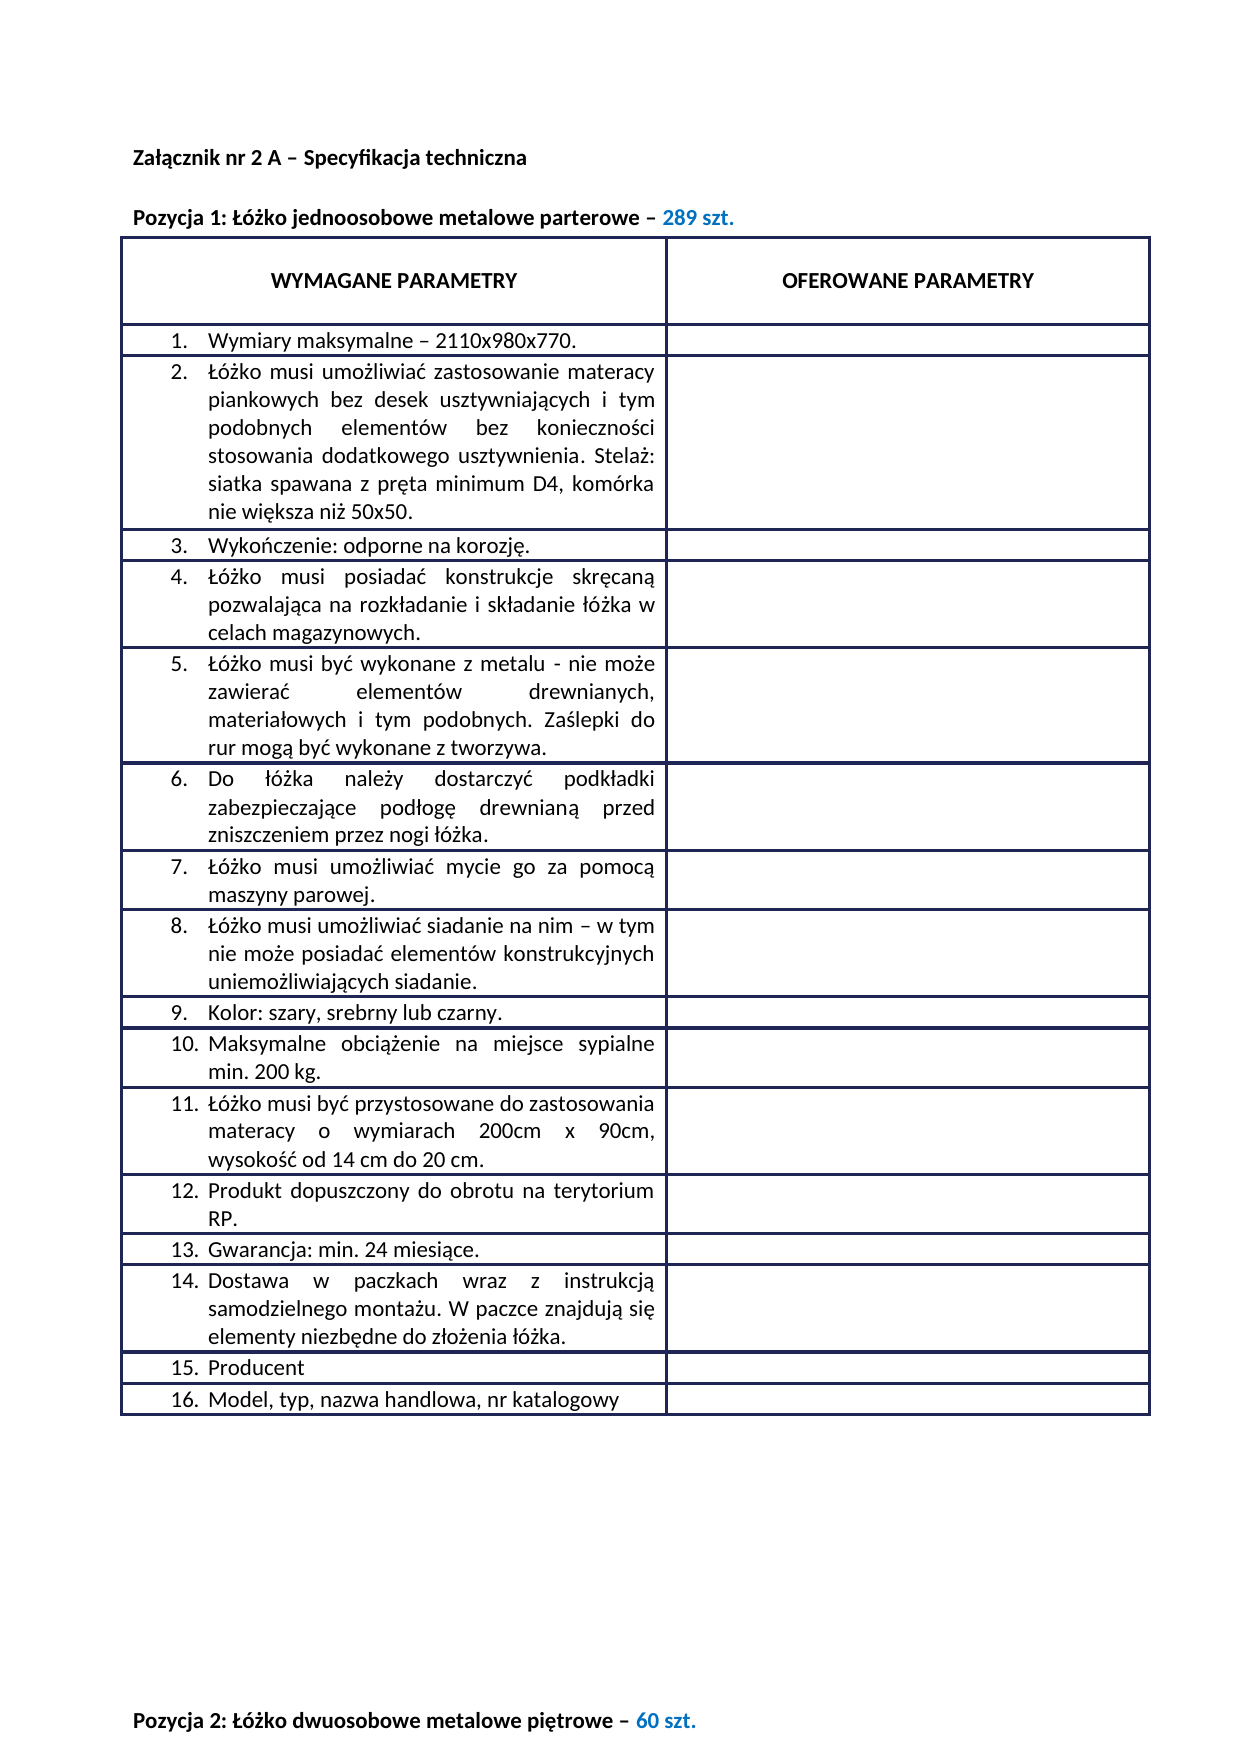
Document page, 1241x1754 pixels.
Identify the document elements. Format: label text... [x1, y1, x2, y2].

table_header WYMAGANE PARAMETRY [123, 239, 665, 323]
table_cell Gwarancja: min. 24 miesiące. [123, 1235, 665, 1263]
table_cell [668, 911, 1148, 995]
text Załącznik nr 2 A – Specyfikacja techniczna [133, 143, 1152, 171]
text Pozycja 1: Łóżko jednoosobowe metalowe parterowe – 289 szt. [133, 203, 1152, 231]
table_cell Łóżko musi umożliwiać mycie go za pomocą maszyny parowej. [123, 852, 665, 908]
table_cell [668, 1266, 1148, 1350]
table_cell Do łóżka należy dostarczyć podkładki zabezpieczające podłogę drewnianą przed zniszczeniem przez nogi łóżka. [123, 765, 665, 849]
text Pozycja 2: Łóżko dwuosobowe metalowe piętrowe – 60 szt. [133, 1706, 1152, 1734]
table_cell Łóżko musi być wykonane z metalu - nie może zawierać elementów drewnianych, materiałowych i tym podobnych. Zaślepki do rur mogą być wykonane z tworzywa. [123, 649, 665, 761]
table_cell [668, 1089, 1148, 1173]
table_cell Model, typ, nazwa handlowa, nr katalogowy [123, 1385, 665, 1413]
table_cell Łóżko musi posiadać konstrukcje skręcaną pozwalająca na rozkładanie i składanie łóżka w celach magazynowych. [123, 562, 665, 646]
table_cell Wykończenie: odporne na korozję. [123, 531, 665, 559]
table_cell [668, 998, 1148, 1026]
table_cell Maksymalne obciążenie na miejsce sypialne min. 200 kg. [123, 1030, 665, 1086]
table_cell Łóżko musi umożliwiać zastosowanie materacy piankowych bez desek usztywniających i tym podobnych elementów bez konieczności stosowania dodatkowego usztywnienia. Stelaż: siatka spawana z pręta minimum D4, komórka nie większa niż 50x50. [123, 357, 665, 528]
table_cell Produkt dopuszczony do obrotu na terytorium RP. [123, 1176, 665, 1232]
table_cell [668, 1354, 1148, 1382]
table_cell [668, 326, 1148, 354]
table_cell Dostawa w paczkach wraz z instrukcją samodzielnego montażu. W paczce znajdują się elementy niezbędne do złożenia łóżka. [123, 1266, 665, 1350]
table_header OFEROWANE PARAMETRY [668, 239, 1148, 323]
table_cell [668, 531, 1148, 559]
table_cell Wymiary maksymalne – 2110x980x770. [123, 326, 665, 354]
table_cell Producent [123, 1354, 665, 1382]
table_cell [668, 1030, 1148, 1086]
table_cell [668, 765, 1148, 849]
table_cell [668, 357, 1148, 528]
table_cell Łóżko musi być przystosowane do zastosowania materacy o wymiarach 200cm x 90cm, wysokość od 14 cm do 20 cm. [123, 1089, 665, 1173]
table_cell [668, 852, 1148, 908]
table_cell Kolor: szary, srebrny lub czarny. [123, 998, 665, 1026]
table_cell [668, 1385, 1148, 1413]
table_cell [668, 1235, 1148, 1263]
table_cell [668, 649, 1148, 761]
table_cell Łóżko musi umożliwiać siadanie na nim – w tym nie może posiadać elementów konstrukcyjnych uniemożliwiających siadanie. [123, 911, 665, 995]
table_cell [668, 562, 1148, 646]
table_cell [668, 1176, 1148, 1232]
